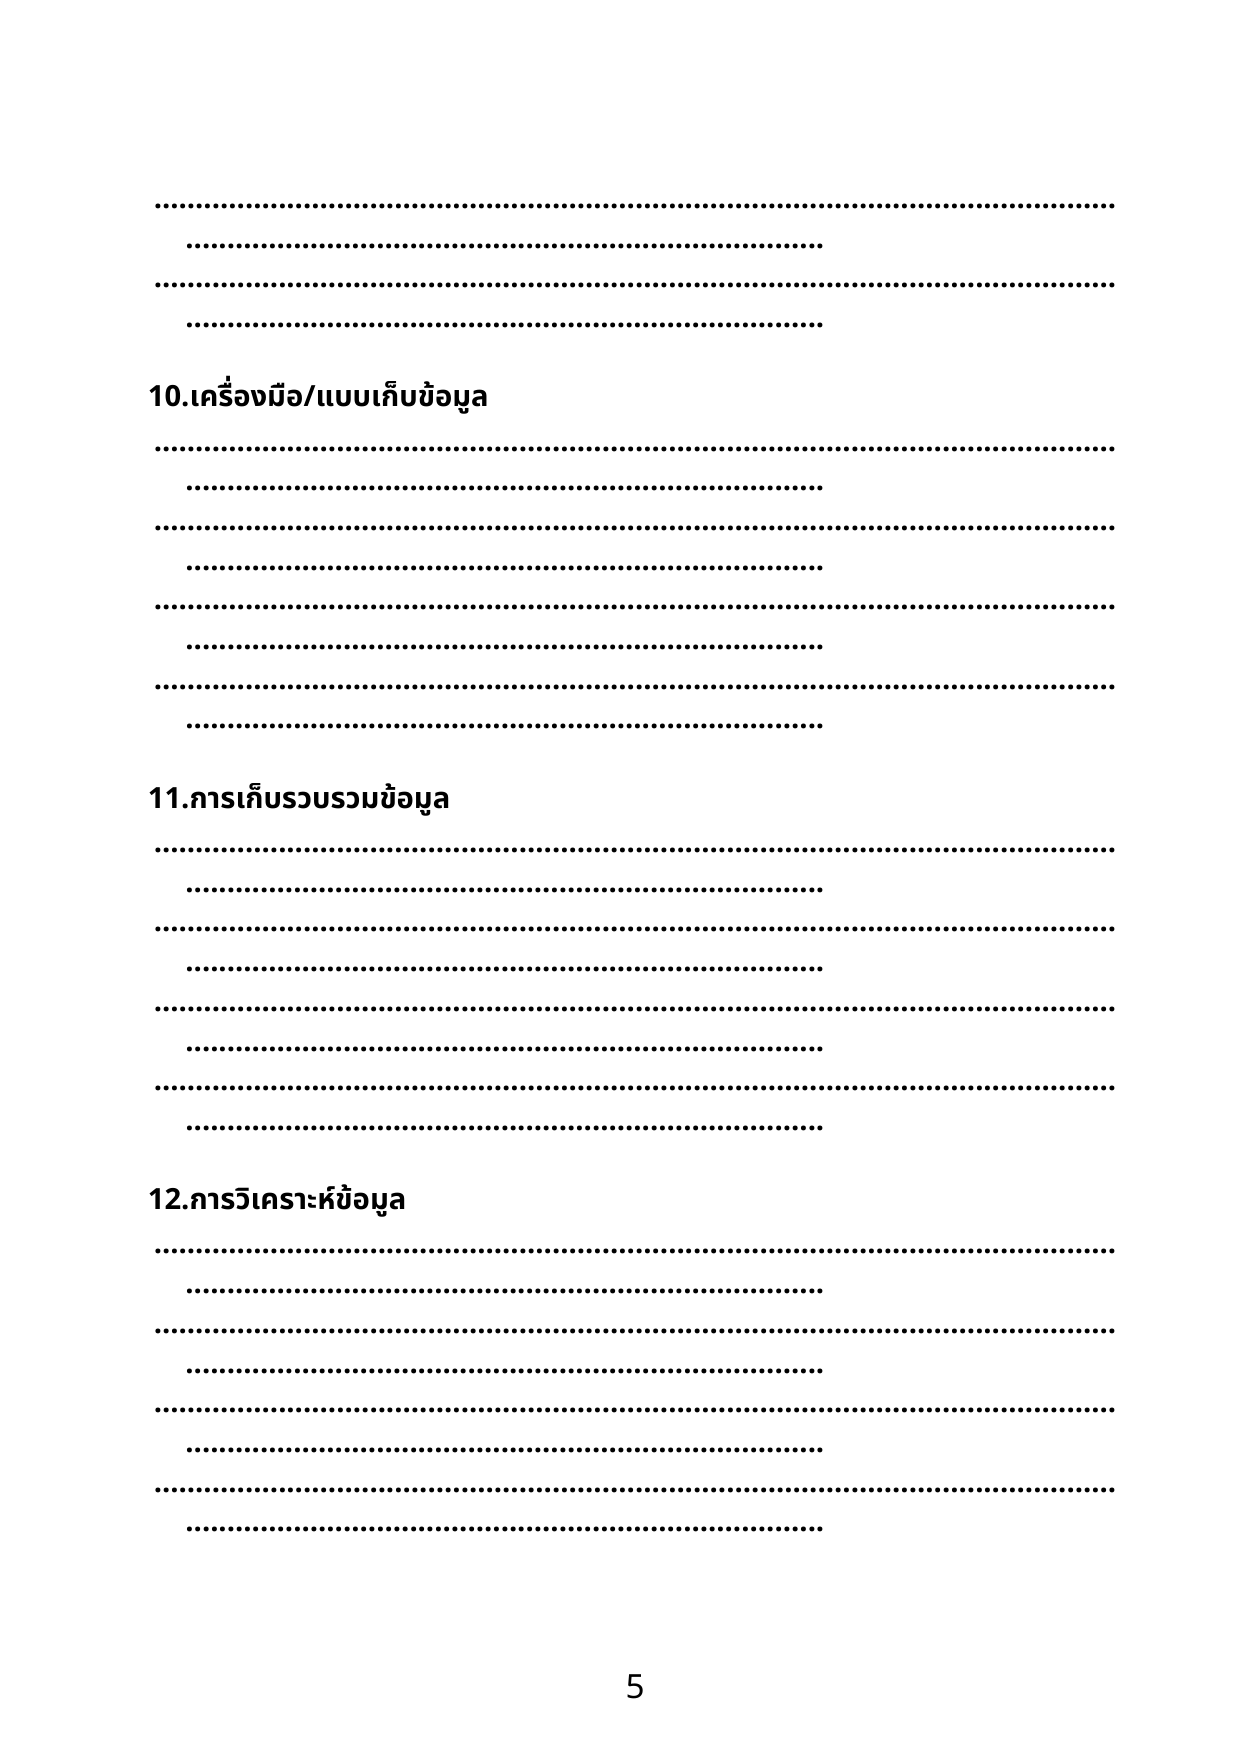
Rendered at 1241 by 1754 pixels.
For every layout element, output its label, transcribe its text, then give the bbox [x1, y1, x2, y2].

text 11.การเก็บรวบรวมข้อมูล [148, 777, 1122, 821]
text 10.เครื่องมือ/แบบเก็บข้อมูล [148, 376, 1122, 420]
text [153, 177, 1122, 257]
text 12.การวิเคราะห์ข้อมูล [148, 1178, 1122, 1223]
